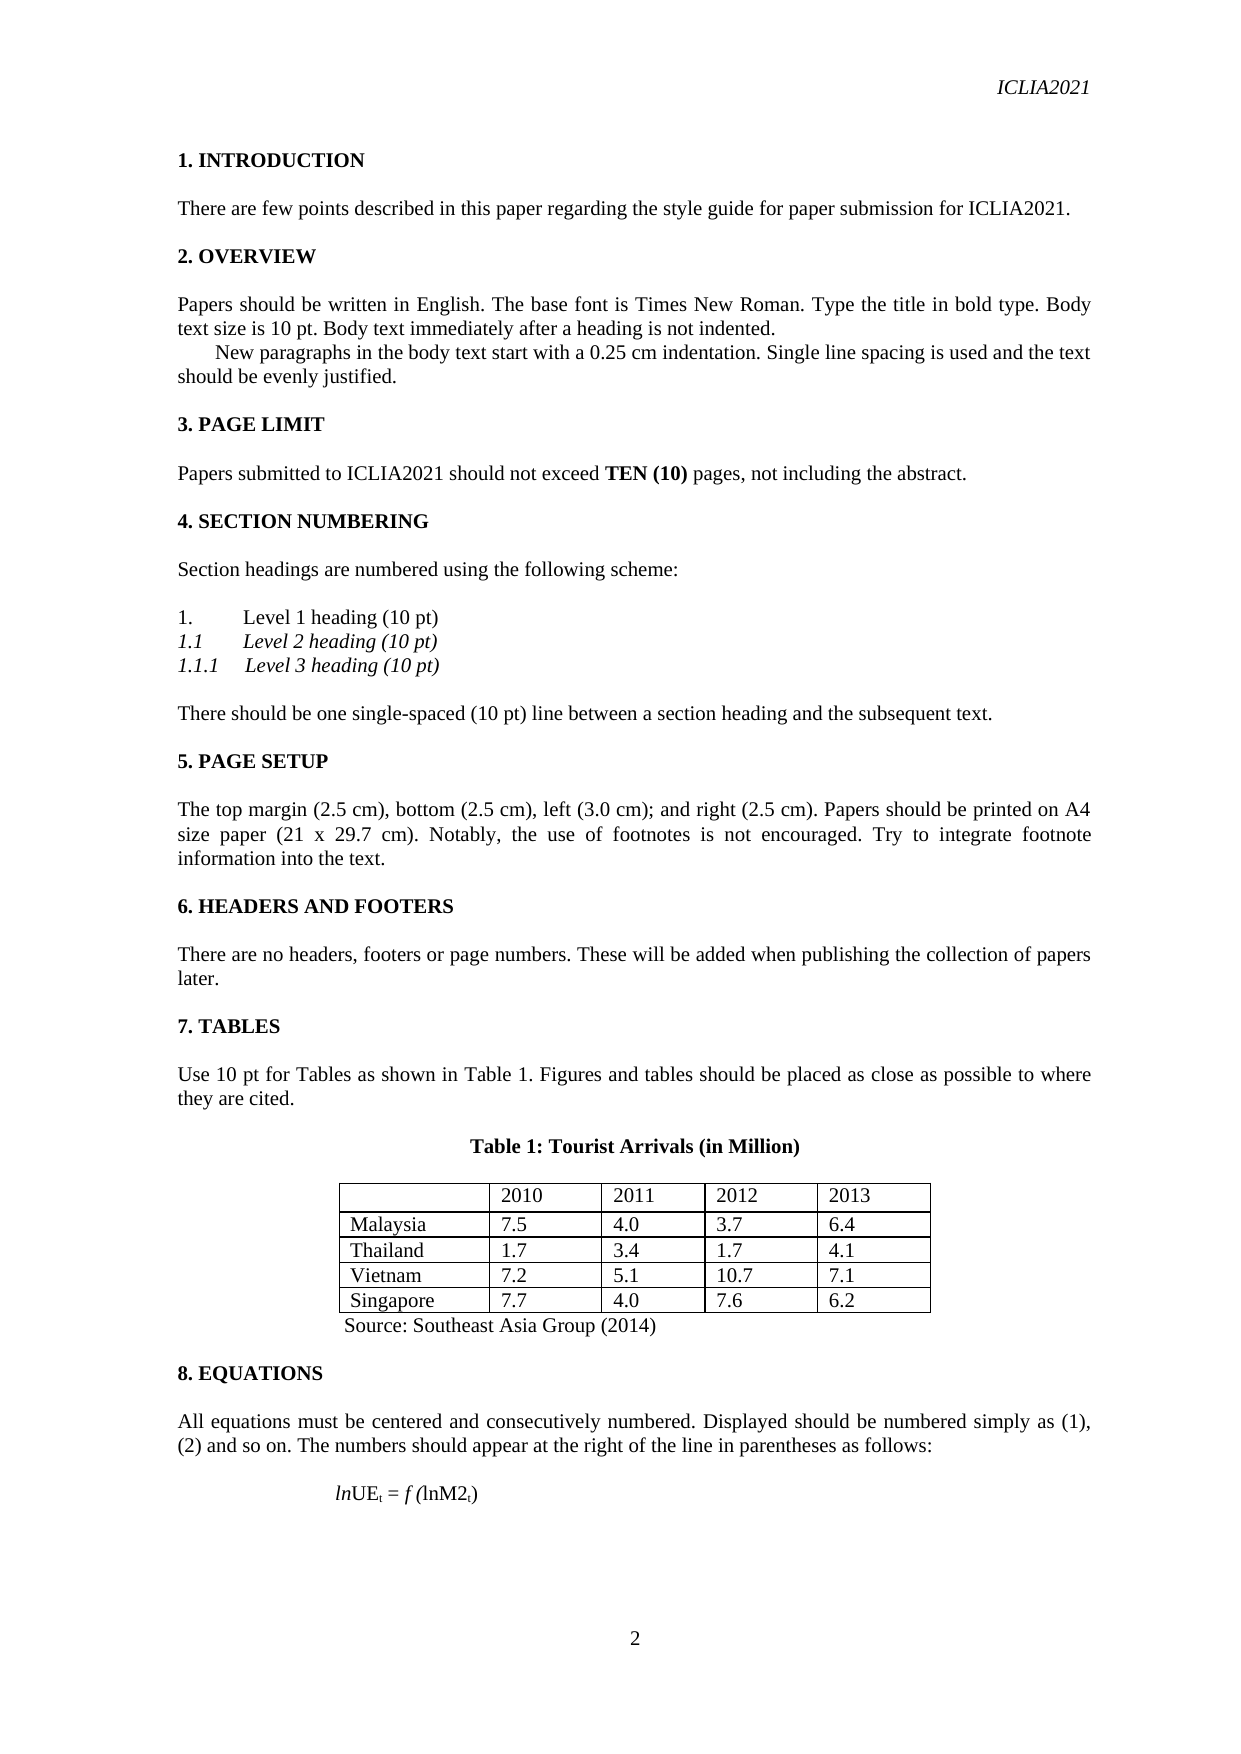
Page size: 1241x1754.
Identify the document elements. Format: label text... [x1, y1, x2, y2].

table_header 2012 [706, 1184, 817, 1211]
text 2. OVERVIEW [177, 220, 1092, 268]
text All equations must be centered and consecutively numbered. Displayed should be numbered simply as (1), (2) and so on. The numbers should appear at the right of the line in parentheses as follows: [177, 1409, 1092, 1457]
table_cell 3.4 [602, 1238, 704, 1262]
text Use 10 pt for Tables as shown in Table 1. Figures and tables should be placed as close as possible to where they are cited. [177, 1062, 1092, 1110]
text There are few points described in this paper regarding the style guide for paper submission for ICLIA2021. [177, 196, 1092, 220]
text New paragraphs in the body text start with a 0.25 cm indentation. Single line spacing is used and the text should be evenly justified. [177, 340, 1092, 388]
text 5. PAGE SETUP [177, 749, 1092, 773]
table_cell Vietnam [340, 1263, 489, 1287]
text 1.1.1 Level 3 heading (10 pt) [177, 653, 1092, 677]
text 8. EQUATIONS [177, 1361, 1092, 1385]
table_header 2013 [818, 1184, 930, 1211]
table_header 2010 [490, 1184, 601, 1211]
text Table 1: Tourist Arrivals (in Million) [177, 1134, 1092, 1158]
text Source: Southeast Asia Group (2014) [177, 1313, 1092, 1337]
table_cell 10.7 [706, 1263, 817, 1287]
table_cell 7.6 [706, 1288, 817, 1312]
text The top margin (2.5 cm), bottom (2.5 cm), left (3.0 cm); and right (2.5 cm). Papers should be printed on A4 size paper (21 x 29.7 cm). Notably, the use of footnotes is not encouraged. Try to integrate footnote information into the text. [177, 797, 1092, 869]
table_cell 3.7 [706, 1213, 817, 1236]
text 6. HEADERS AND FOOTERS [177, 894, 1092, 918]
table_cell 7.7 [490, 1288, 601, 1312]
table_cell 6.4 [818, 1213, 930, 1236]
text 7. TABLES [177, 1014, 1092, 1038]
table_cell 7.5 [490, 1213, 601, 1236]
table_cell Singapore [340, 1288, 489, 1312]
text lnUEt = f (lnM2t) [177, 1481, 1092, 1505]
text Section headings are numbered using the following scheme: [177, 557, 1092, 581]
table_cell 5.1 [602, 1263, 704, 1287]
table_cell 1.7 [490, 1238, 601, 1262]
text Papers submitted to ICLIA2021 should not exceed TEN (10) pages, not including the abstract. [177, 461, 1092, 484]
table_cell 4.1 [818, 1238, 930, 1262]
table_cell 4.0 [602, 1213, 704, 1236]
table_cell 7.1 [818, 1263, 930, 1287]
table_header 2011 [602, 1184, 704, 1211]
text There are no headers, footers or page numbers. These will be added when publishing the collection of papers later. [177, 942, 1092, 990]
text 3. PAGE LIMIT [177, 412, 1092, 436]
table_header [340, 1184, 489, 1211]
table_cell 7.2 [490, 1263, 601, 1287]
text Papers should be written in English. The base font is Times New Roman. Type the title in bold type. Body text size is 10 pt. Body text immediately after a heading is not indented. [177, 268, 1092, 340]
text 4. SECTION NUMBERING [177, 509, 1092, 533]
text 1. INTRODUCTION [177, 148, 1092, 172]
table_cell Malaysia [340, 1213, 489, 1236]
list Level 2 heading (10 pt) [177, 629, 1092, 653]
table_cell 6.2 [818, 1288, 930, 1312]
list Level 1 heading (10 pt) [177, 605, 1092, 629]
table_cell 4.0 [602, 1288, 704, 1312]
text There should be one single-spaced (10 pt) line between a section heading and the subsequent text. [177, 701, 1092, 725]
table_cell 1.7 [706, 1238, 817, 1262]
table_cell Thailand [340, 1238, 489, 1262]
